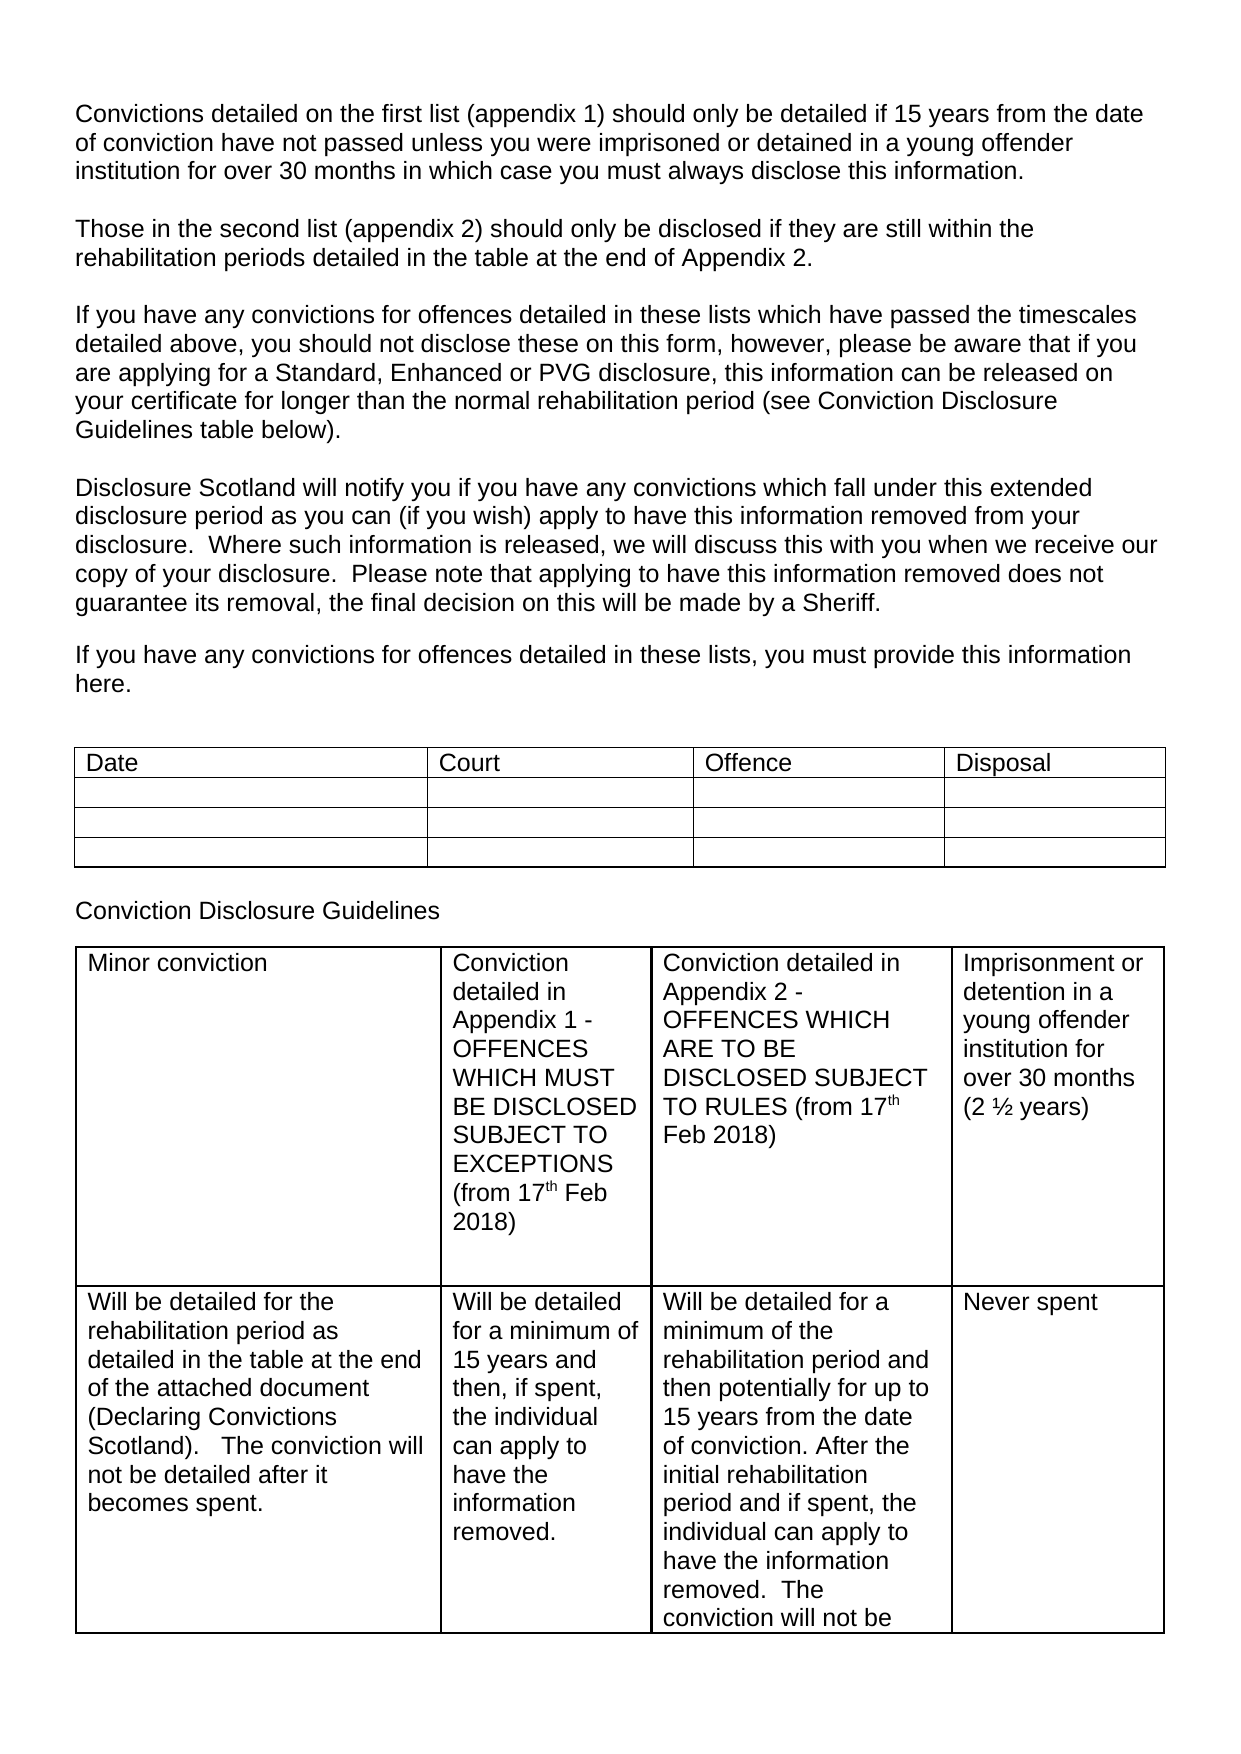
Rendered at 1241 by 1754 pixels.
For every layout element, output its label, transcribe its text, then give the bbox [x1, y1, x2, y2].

table_header Minor conviction [77, 948, 440, 1285]
table_cell [75, 808, 427, 837]
table_cell [428, 838, 693, 866]
text Disclosure Scotland will notify you if you have any convictions which fall under this extended disclosure period as you can (if you wish) apply to have this information removed from your disclosure. Where such information is released, we will discuss this with you when we receive our copy of your disclosure. Please note that applying to have this information removed does not guarantee its removal, the final decision on this will be made by a Sheriff. [75, 472, 1165, 616]
table_cell [694, 778, 944, 807]
text If you have any convictions for offences detailed in these lists, you must provide this information here. [75, 640, 1165, 698]
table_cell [653, 1287, 951, 1632]
table_cell [945, 838, 1165, 866]
table_cell [75, 838, 427, 866]
table_header Imprisonment or detention in a young offender institution for over 30 months (2 ½ years) [953, 948, 1163, 1285]
text Convictions detailed on the first list (appendix 1) should only be detailed if 15 years from the date of conviction have not passed unless you were imprisoned or detained in a young offender institution for over 30 months in which case you must always disclose this information. [75, 99, 1165, 185]
table_header Conviction detailed in Appendix 1 - Offences which must be disclosed subject to exceptions (from 17th Feb 2018) [442, 948, 650, 1285]
text If you have any convictions for offences detailed in these lists which have passed the timescales detailed above, you should not disclose these on this form, however, please be aware that if you are applying for a Standard, Enhanced or PVG disclosure, this information can be released on your certificate for longer than the normal rehabilitation period (see Conviction Disclosure Guidelines table below). [75, 300, 1165, 444]
table_header Court [428, 748, 693, 777]
text Conviction Disclosure Guidelines [75, 896, 1165, 925]
table_header Date [75, 748, 427, 777]
table_cell [945, 778, 1165, 807]
table_cell [428, 778, 693, 807]
table_cell [428, 808, 693, 837]
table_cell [442, 1287, 650, 1632]
table_cell [694, 838, 944, 866]
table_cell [77, 1287, 440, 1632]
table_cell [694, 808, 944, 837]
table_header Offence [694, 748, 944, 777]
table_cell [75, 778, 427, 807]
table_cell Never spent [953, 1287, 1163, 1632]
table_header Conviction detailed in Appendix 2 - OFFENCES WHICH ARE TO BE DISCLOSED SUBJECT TO RULES (from 17th Feb 2018) [653, 948, 951, 1285]
table_header Disposal [945, 748, 1165, 777]
table_cell [945, 808, 1165, 837]
text Those in the second list (appendix 2) should only be disclosed if they are still within the rehabilitation periods detailed in the table at the end of Appendix 2. [75, 214, 1165, 271]
